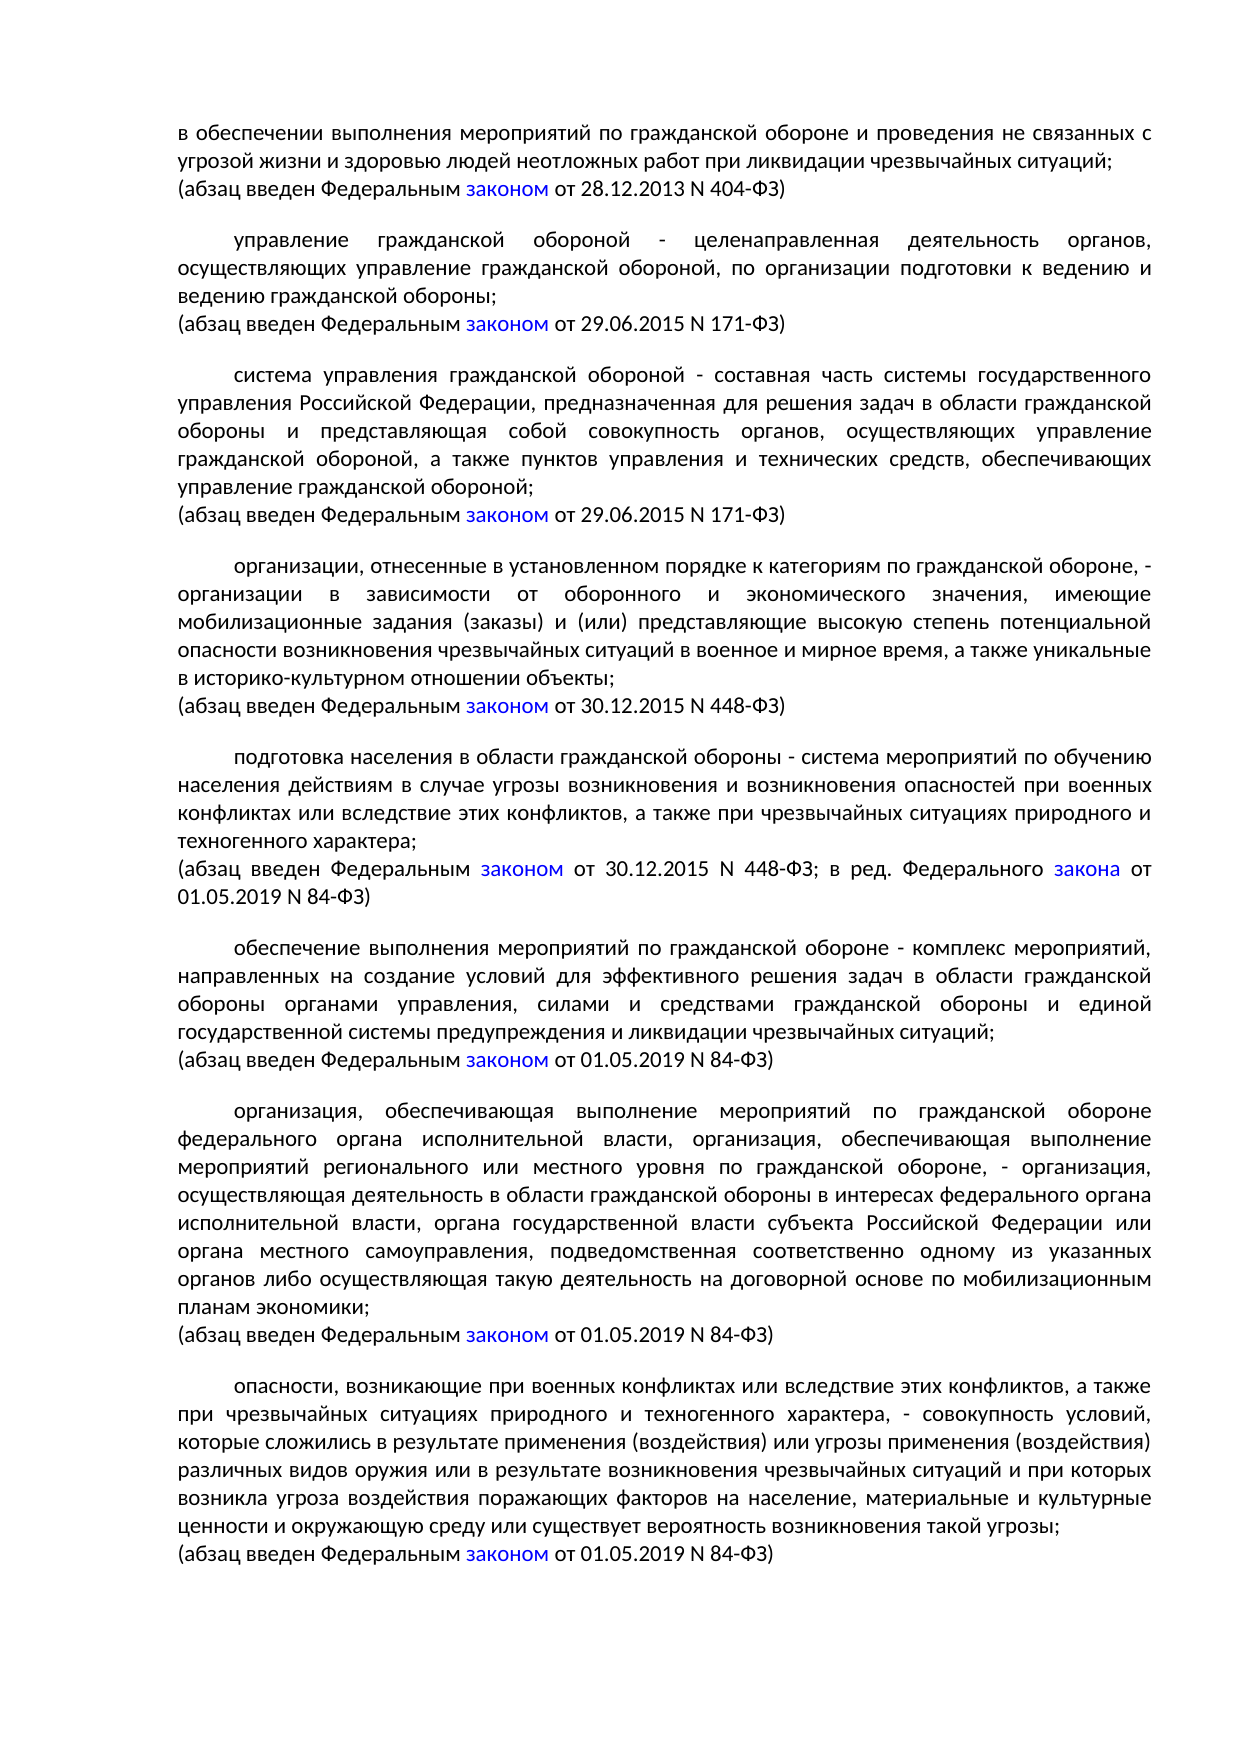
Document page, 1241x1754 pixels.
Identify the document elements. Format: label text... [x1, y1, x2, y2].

text подготовка населения в области гражданской обороны - система мероприятий по обучению населения действиям в случае угрозы возникновения и возникновения опасностей при военных конфликтах или вследствие этих конфликтов, а также при чрезвычайных ситуациях природного и техногенного характера; [177, 742, 1152, 854]
text система управления гражданской обороной - составная часть системы государственного управления Российской Федерации, предназначенная для решения задач в области гражданской обороны и представляющая собой совокупность органов, осуществляющих управление гражданской обороной, а также пунктов управления и технических средств, обеспечивающих управление гражданской обороной; [177, 360, 1152, 500]
text управление гражданской обороной - целенаправленная деятельность органов, осуществляющих управление гражданской обороной, по организации подготовки к ведению и ведению гражданской обороны; [177, 225, 1152, 309]
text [177, 118, 1152, 174]
text (абзац введен Федеральным законом от 29.06.2015 N 171-ФЗ) [177, 309, 1152, 337]
text (абзац введен Федеральным законом от 29.06.2015 N 171-ФЗ) [177, 500, 1152, 528]
text (абзац введен Федеральным законом от 28.12.2013 N 404-ФЗ) [177, 174, 1152, 202]
text организация, обеспечивающая выполнение мероприятий по гражданской обороне федерального органа исполнительной власти, организация, обеспечивающая выполнение мероприятий регионального или местного уровня по гражданской обороне, - организация, осуществляющая деятельность в области гражданской обороны в интересах федерального органа исполнительной власти, органа государственной власти субъекта Российской Федерации или органа местного самоуправления, подведомственная соответственно одному из указанных органов либо осуществляющая такую деятельность на договорной основе по мобилизационным планам экономики; [177, 1096, 1152, 1320]
text (абзац введен Федеральным законом от 30.12.2015 N 448-ФЗ; в ред. Федерального закона от 01.05.2019 N 84-ФЗ) [177, 854, 1152, 910]
text (абзац введен Федеральным законом от 01.05.2019 N 84-ФЗ) [177, 1045, 1152, 1073]
text организации, отнесенные в установленном порядке к категориям по гражданской обороне, - организации в зависимости от оборонного и экономического значения, имеющие мобилизационные задания (заказы) и (или) представляющие высокую степень потенциальной опасности возникновения чрезвычайных ситуаций в военное и мирное время, а также уникальные в историко-культурном отношении объекты; [177, 551, 1152, 691]
text обеспечение выполнения мероприятий по гражданской обороне - комплекс мероприятий, направленных на создание условий для эффективного решения задач в области гражданской обороны органами управления, силами и средствами гражданской обороны и единой государственной системы предупреждения и ликвидации чрезвычайных ситуаций; [177, 933, 1152, 1045]
text опасности, возникающие при военных конфликтах или вследствие этих конфликтов, а также при чрезвычайных ситуациях природного и техногенного характера, - совокупность условий, которые сложились в результате применения (воздействия) или угрозы применения (воздействия) различных видов оружия или в результате возникновения чрезвычайных ситуаций и при которых возникла угроза воздействия поражающих факторов на население, материальные и культурные ценности и окружающую среду или существует вероятность возникновения такой угрозы; [177, 1371, 1152, 1539]
text (абзац введен Федеральным законом от 01.05.2019 N 84-ФЗ) [177, 1320, 1152, 1348]
text (абзац введен Федеральным законом от 01.05.2019 N 84-ФЗ) [177, 1539, 1152, 1567]
text (абзац введен Федеральным законом от 30.12.2015 N 448-ФЗ) [177, 691, 1152, 719]
